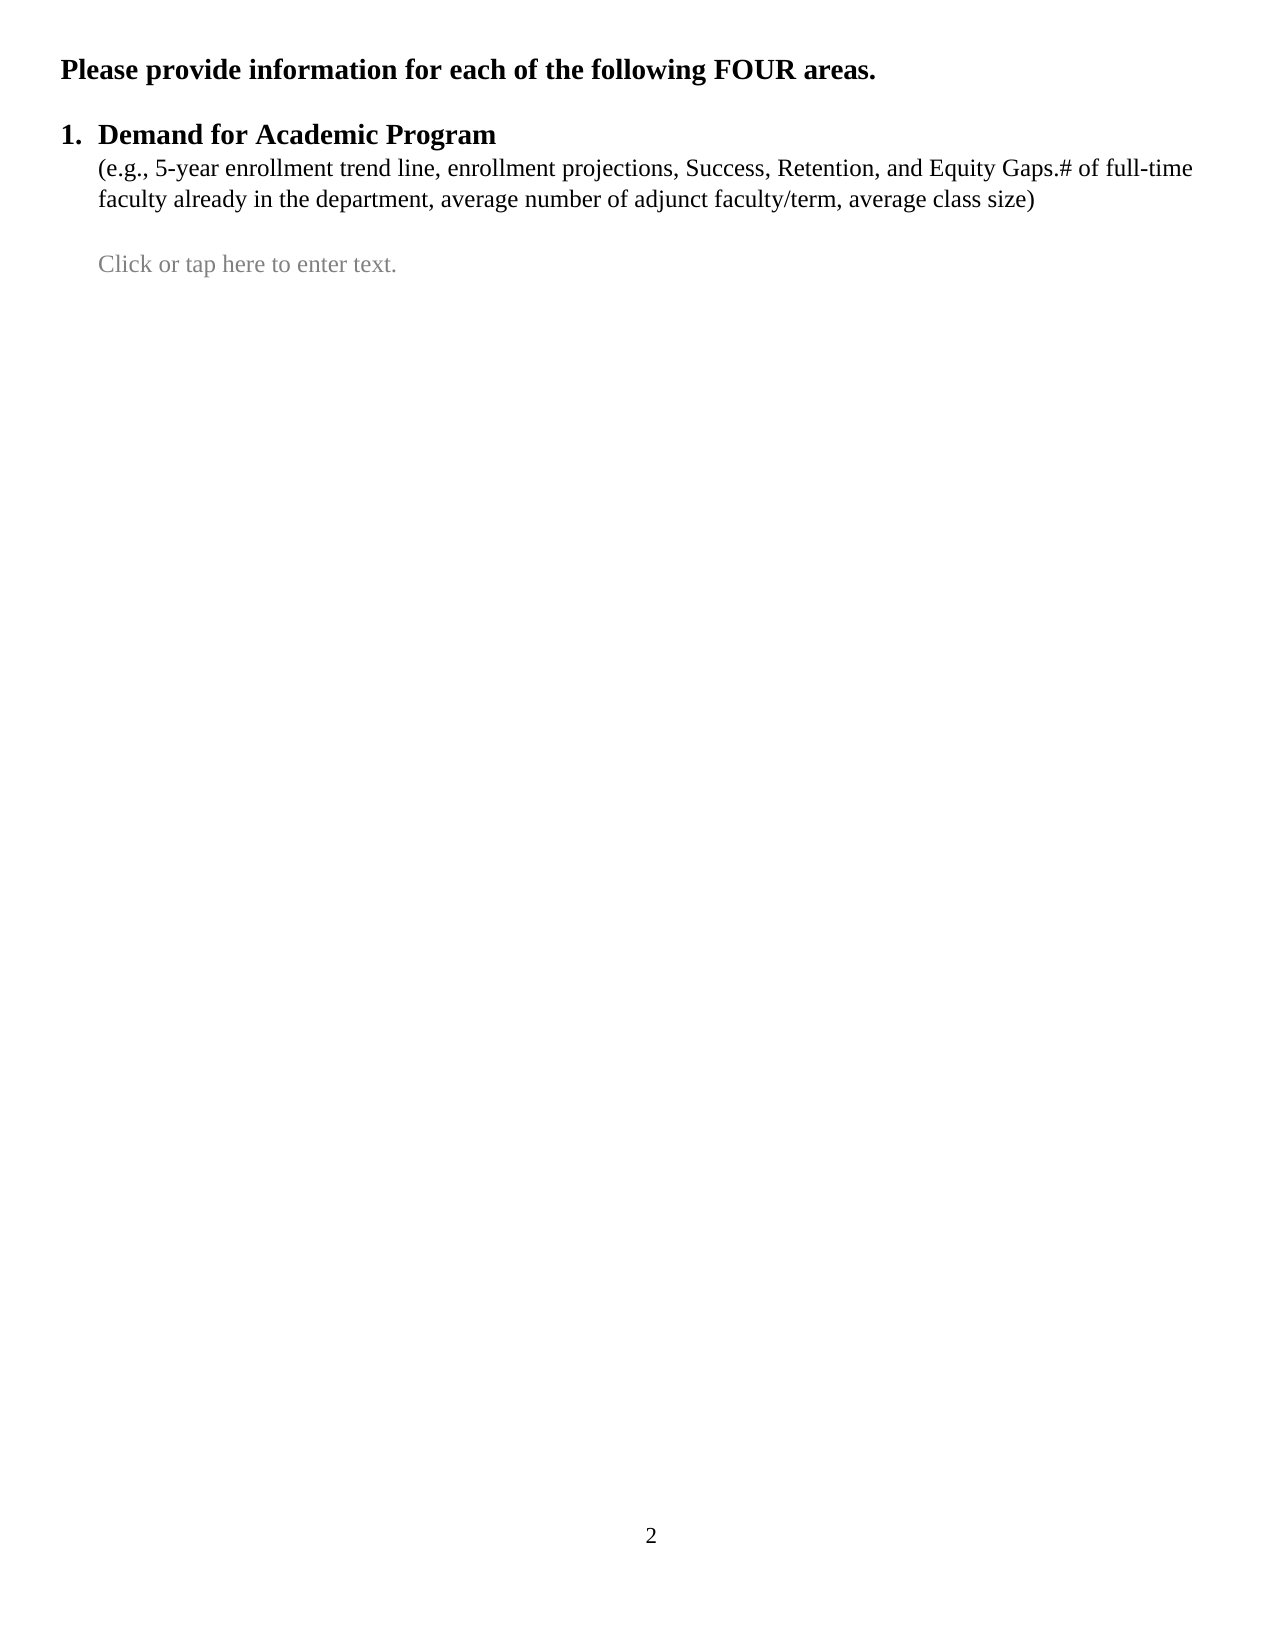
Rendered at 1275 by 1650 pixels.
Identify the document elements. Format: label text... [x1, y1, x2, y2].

text (e.g., 5-year enrollment trend line, enrollment projections, Success, Retention, and Equity Gaps.# of full-time faculty already in the department, average number of adjunct faculty/term, average class size) [98, 153, 1213, 213]
text Please provide information for each of the following FOUR areas. [60, 52, 1242, 86]
list Demand for Academic Program [60, 117, 1242, 150]
